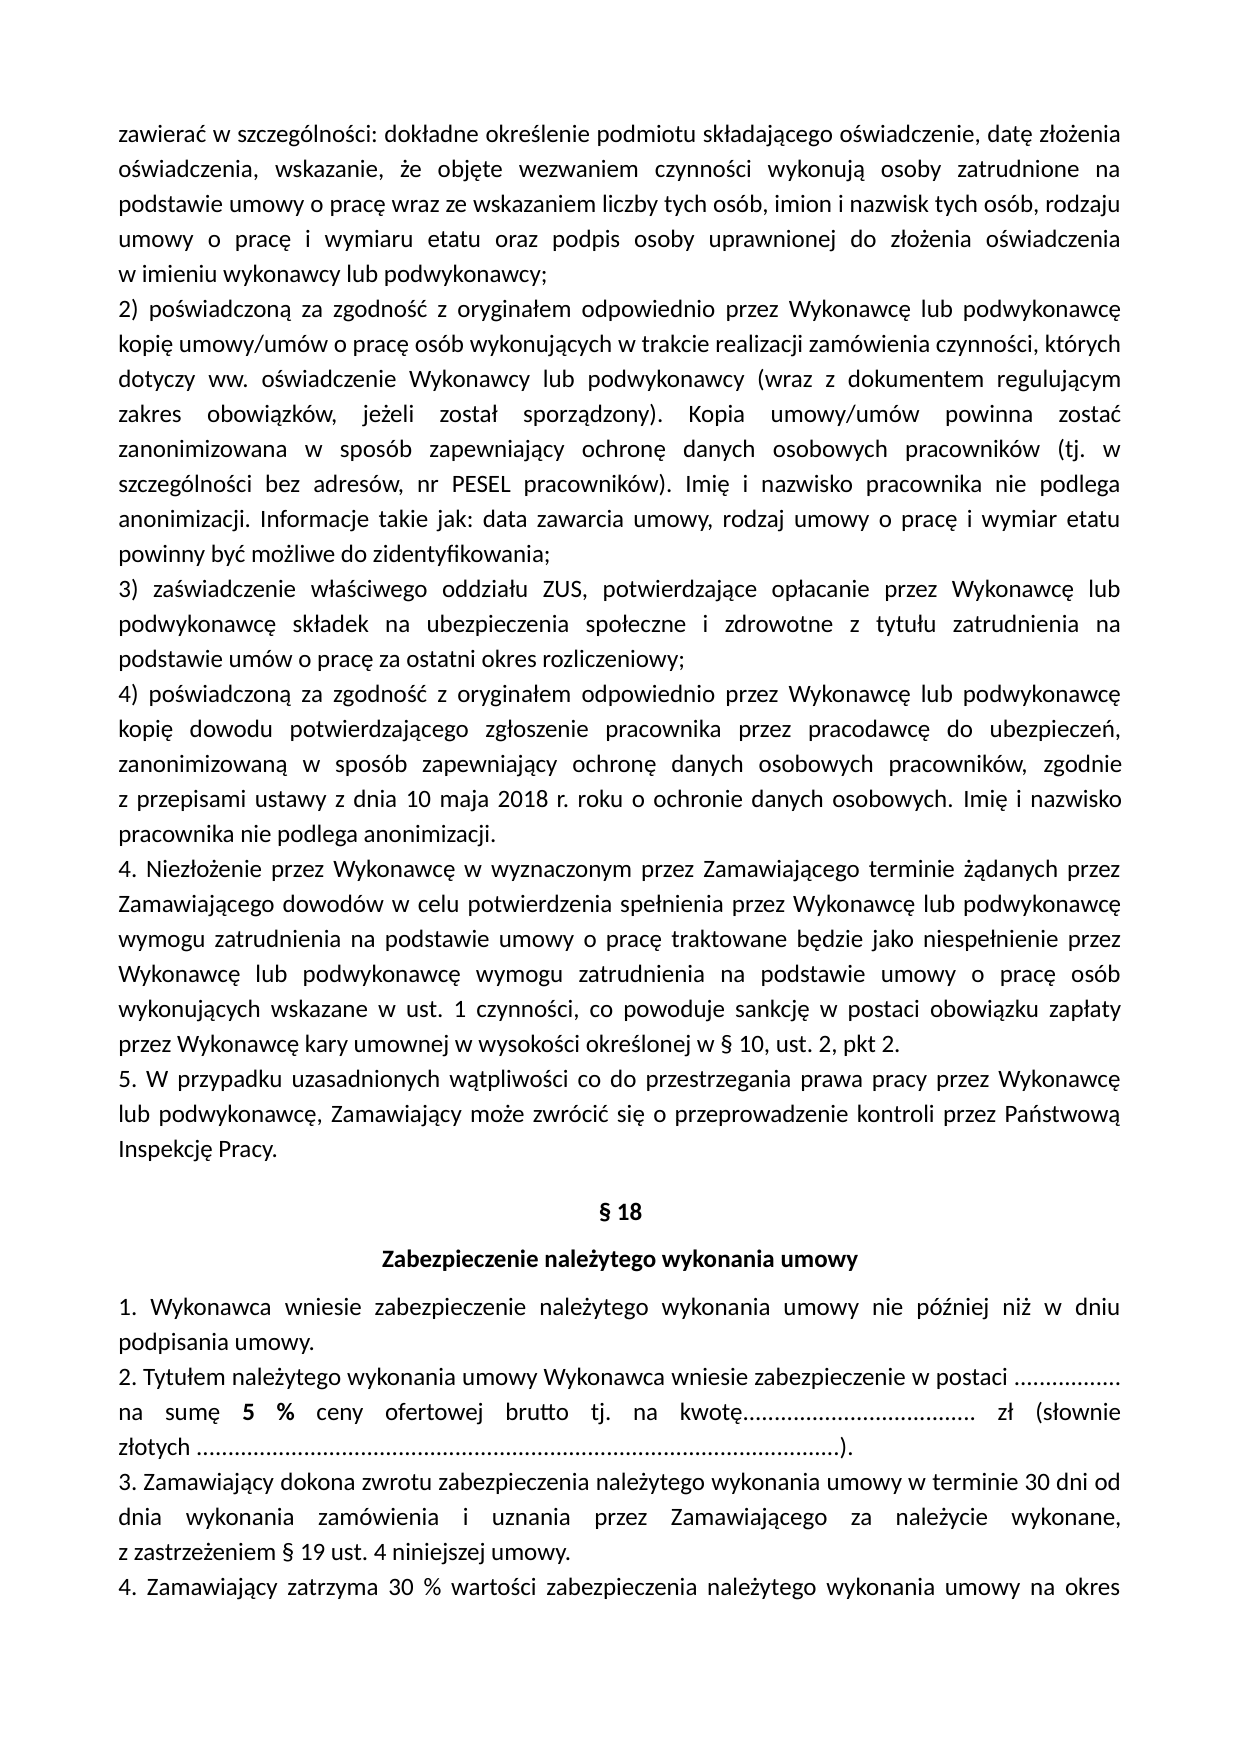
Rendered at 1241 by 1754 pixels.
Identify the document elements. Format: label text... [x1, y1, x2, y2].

text § 18 [118, 1196, 1122, 1226]
text 3. Zamawiający dokona zwrotu zabezpieczenia należytego wykonania umowy w terminie 30 dni od dnia wykonania zamówienia i uznania przez Zamawiającego za należycie wykonane, z zastrzeżeniem § 19 ust. 4 niniejszej umowy. [118, 1466, 1122, 1566]
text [118, 118, 1122, 289]
text 4. Niezłożenie przez Wykonawcę w wyznaczonym przez Zamawiającego terminie żądanych przez Zamawiającego dowodów w celu potwierdzenia spełnienia przez Wykonawcę lub podwykonawcę wymogu zatrudnienia na podstawie umowy o pracę traktowane będzie jako niespełnienie przez Wykonawcę lub podwykonawcę wymogu zatrudnienia na podstawie umowy o pracę osób wykonujących wskazane w ust. 1 czynności, co powoduje sankcję w postaci obowiązku zapłaty przez Wykonawcę kary umownej w wysokości określonej w § 10, ust. 2, pkt 2. [118, 853, 1122, 1059]
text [118, 1571, 1122, 1601]
text 1. Wykonawca wniesie zabezpieczenie należytego wykonania umowy nie później niż w dniu podpisania umowy. [118, 1291, 1122, 1356]
text 3) zaświadczenie właściwego oddziału ZUS, potwierdzające opłacanie przez Wykonawcę lub podwykonawcę składek na ubezpieczenia społeczne i zdrowotne z tytułu zatrudnienia na podstawie umów o pracę za ostatni okres rozliczeniowy; [118, 573, 1122, 674]
text Zabezpieczenie należytego wykonania umowy [118, 1243, 1122, 1274]
text 4) poświadczoną za zgodność z oryginałem odpowiednio przez Wykonawcę lub podwykonawcę kopię dowodu potwierdzającego zgłoszenie pracownika przez pracodawcę do ubezpieczeń, zanonimizowaną w sposób zapewniający ochronę danych osobowych pracowników, zgodnie z przepisami ustawy z dnia 10 maja 2018 r. roku o ochronie danych osobowych. Imię i nazwisko pracownika nie podlega anonimizacji. [118, 678, 1122, 849]
text 2. Tytułem należytego wykonania umowy Wykonawca wniesie zabezpieczenie w postaci ................. na sumę 5 % ceny ofertowej brutto tj. na kwotę..................................... zł (słownie złotych ......................................................................................................). [118, 1361, 1122, 1461]
text 2) poświadczoną za zgodność z oryginałem odpowiednio przez Wykonawcę lub podwykonawcę kopię umowy/umów o pracę osób wykonujących w trakcie realizacji zamówienia czynności, których dotyczy ww. oświadczenie Wykonawcy lub podwykonawcy (wraz z dokumentem regulującym zakres obowiązków, jeżeli został sporządzony). Kopia umowy/umów powinna zostać zanonimizowana w sposób zapewniający ochronę danych osobowych pracowników (tj. w szczególności bez adresów, nr PESEL pracowników). Imię i nazwisko pracownika nie podlega anonimizacji. Informacje takie jak: data zawarcia umowy, rodzaj umowy o pracę i wymiar etatu powinny być możliwe do zidentyfikowania; [118, 293, 1122, 569]
text 5. W przypadku uzasadnionych wątpliwości co do przestrzegania prawa pracy przez Wykonawcę lub podwykonawcę, Zamawiający może zwrócić się o przeprowadzenie kontroli przez Państwową Inspekcję Pracy. [118, 1063, 1122, 1164]
